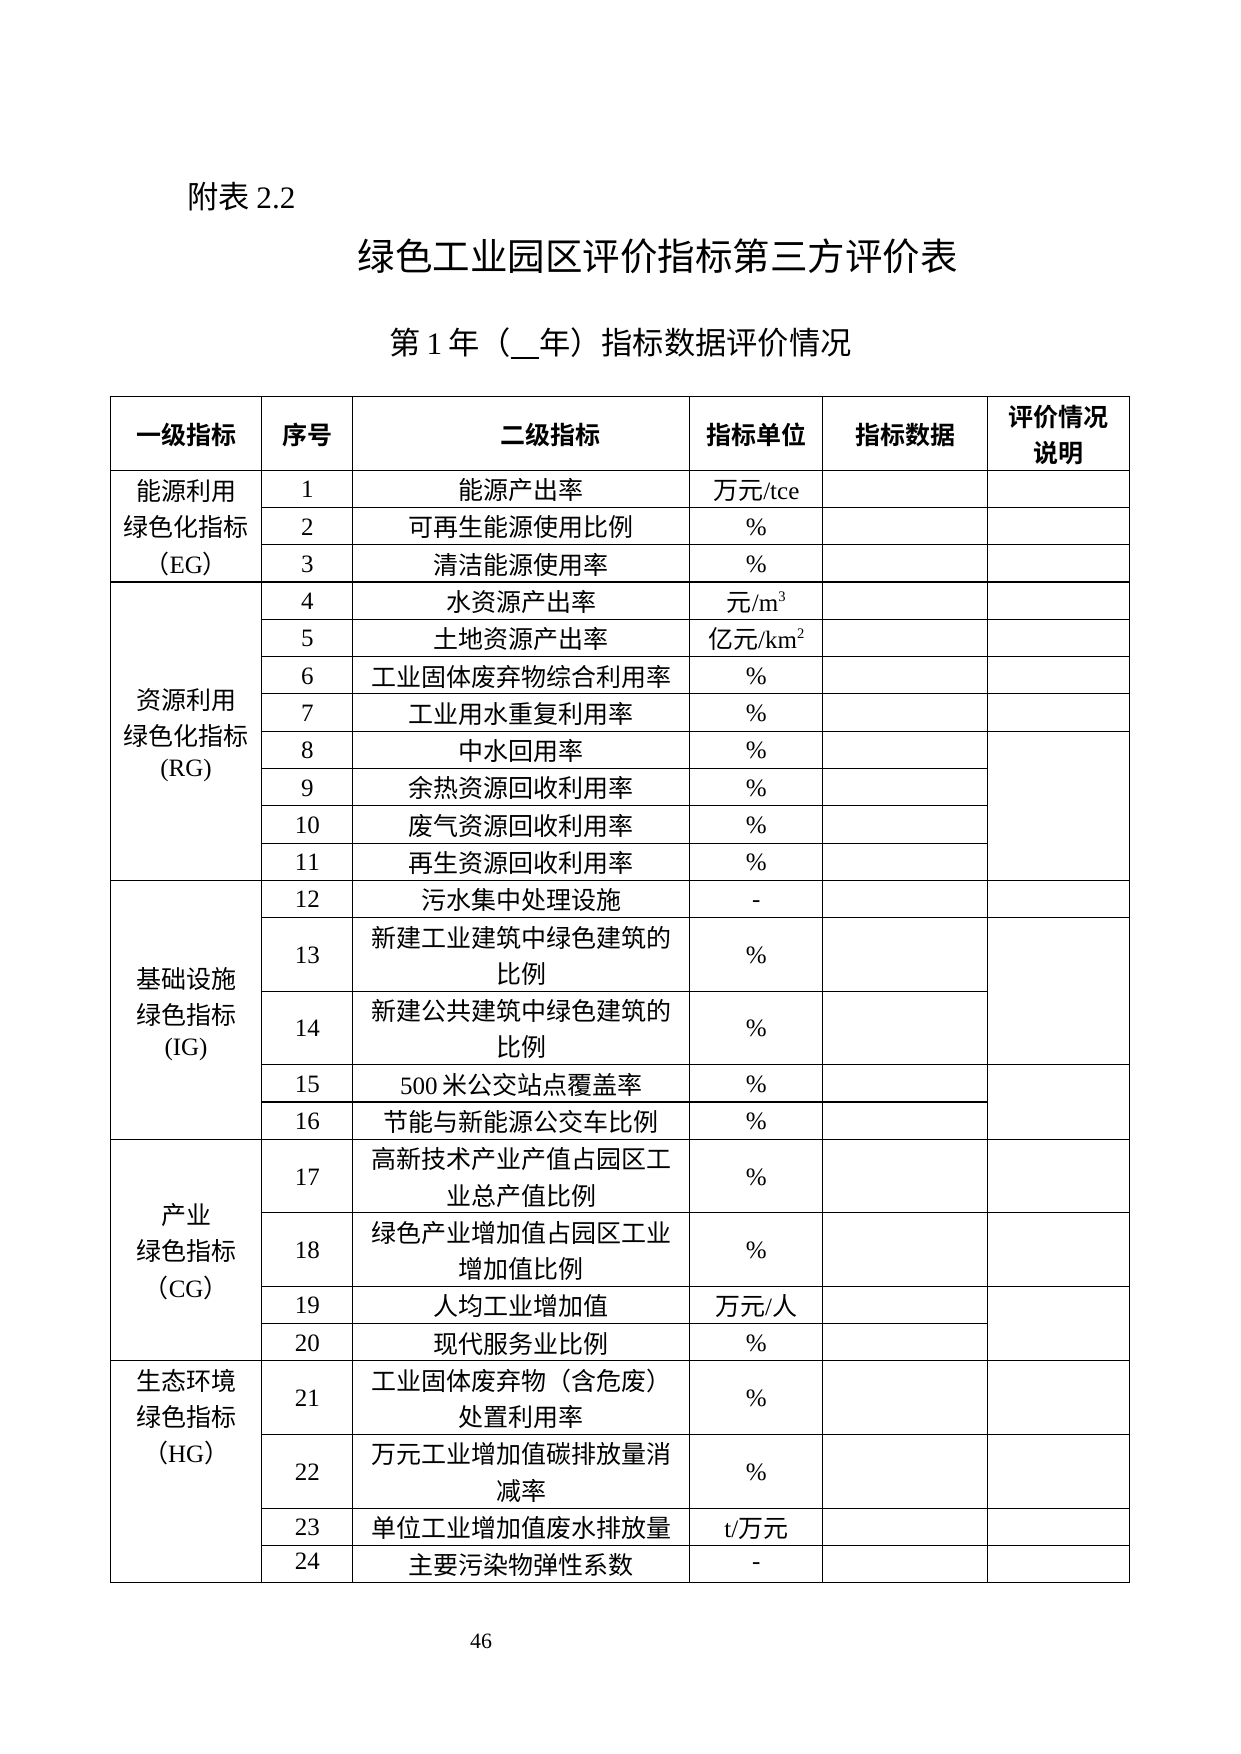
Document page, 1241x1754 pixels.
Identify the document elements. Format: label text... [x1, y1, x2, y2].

table_cell 10 [262, 806, 352, 842]
table_cell t/万元 [690, 1509, 822, 1545]
table_cell % [690, 657, 822, 693]
table_cell % [690, 508, 822, 544]
table_cell [823, 583, 987, 619]
table_cell 17 [262, 1140, 352, 1212]
table_cell 4 [262, 583, 352, 619]
table_cell 人均工业增加值 [353, 1287, 689, 1323]
table_cell 基础设施 绿色指标 (IG) [111, 881, 261, 1139]
table_cell 能源产出率 [353, 471, 689, 507]
table_header 指标数据 [823, 397, 987, 469]
table_cell 资源利用 绿色化指标 (RG) [111, 583, 261, 880]
table_cell [823, 1065, 987, 1101]
table_cell 2 [262, 508, 352, 544]
table_cell [823, 471, 987, 507]
table_cell 21 [262, 1361, 352, 1434]
table_cell [823, 1324, 987, 1360]
table_cell 6 [262, 657, 352, 693]
table_cell 500米公交站点覆盖率 [353, 1065, 689, 1101]
table_cell [988, 1140, 1129, 1212]
table_cell % [690, 1324, 822, 1360]
table_cell [988, 1509, 1129, 1545]
table_cell 万元/人 [690, 1287, 822, 1323]
table_cell 高新技术产业产值占园区工业总产值比例 [353, 1140, 689, 1212]
table_cell 7 [262, 694, 352, 731]
table_cell 节能与新能源公交车比例 [353, 1103, 689, 1139]
table_cell 水资源产出率 [353, 583, 689, 619]
table_cell [823, 844, 987, 880]
table_cell 可再生能源使用比例 [353, 508, 689, 544]
table_cell [823, 1213, 987, 1286]
table_cell [823, 1361, 987, 1434]
table_cell 15 [262, 1065, 352, 1101]
table_header 一级指标 [111, 397, 261, 469]
text 第1年（ 年）指标数据评价情况 [187, 308, 1053, 373]
table_cell 新建工业建筑中绿色建筑的比例 [353, 918, 689, 991]
table_cell % [690, 1140, 822, 1212]
table_cell 清洁能源使用率 [353, 545, 689, 581]
table_cell [823, 545, 987, 581]
table_cell [988, 545, 1129, 581]
table_cell 22 [262, 1435, 352, 1507]
table_cell % [690, 1435, 822, 1507]
table_cell % [690, 732, 822, 768]
table_cell 23 [262, 1509, 352, 1545]
table_cell 19 [262, 1287, 352, 1323]
table_cell 新建公共建筑中绿色建筑的比例 [353, 992, 689, 1064]
table_cell [988, 1546, 1129, 1582]
table_cell [823, 769, 987, 805]
table_cell 20 [262, 1324, 352, 1360]
table_cell 16 [262, 1103, 352, 1139]
table_cell 12 [262, 881, 352, 917]
table_cell [823, 992, 987, 1064]
table_cell 余热资源回收利用率 [353, 769, 689, 805]
table_cell % [690, 806, 822, 842]
table_cell 工业固体废弃物综合利用率 [353, 657, 689, 693]
table_cell [988, 1435, 1129, 1507]
table_cell 14 [262, 992, 352, 1064]
table_cell 工业用水重复利用率 [353, 694, 689, 731]
table_cell 24 [262, 1546, 352, 1582]
table_cell 产业 绿色指标 （CG） [111, 1140, 261, 1360]
table_cell % [690, 1213, 822, 1286]
table_cell [988, 471, 1129, 507]
table_cell [988, 694, 1129, 731]
table_cell [988, 918, 1129, 1064]
table_cell [823, 1287, 987, 1323]
table_header 评价情况说明 [988, 397, 1129, 469]
table_header 指标单位 [690, 397, 822, 469]
table_cell [988, 1065, 1129, 1139]
table_cell % [690, 1065, 822, 1101]
table_cell 13 [262, 918, 352, 991]
table_cell 5 [262, 620, 352, 656]
table_cell 元/m3 [690, 583, 822, 619]
table_cell 生态环境 绿色指标 （HG） [111, 1361, 261, 1582]
table_cell [988, 1361, 1129, 1434]
table_header 序号 [262, 397, 352, 469]
table_cell % [690, 545, 822, 581]
table_cell [823, 806, 987, 842]
table_cell [823, 1103, 987, 1139]
table_cell [988, 508, 1129, 544]
table_cell [988, 583, 1129, 619]
table_cell 万元工业增加值碳排放量消减率 [353, 1435, 689, 1507]
table_cell 8 [262, 732, 352, 768]
table_cell [988, 620, 1129, 656]
table_cell [823, 657, 987, 693]
table_cell 废气资源回收利用率 [353, 806, 689, 842]
table_cell - [690, 881, 822, 917]
text 绿色工业园区评价指标第三方评价表 [187, 227, 1053, 281]
table_cell [988, 657, 1129, 693]
table_cell 土地资源产出率 [353, 620, 689, 656]
table_cell % [690, 694, 822, 731]
text 附表2.2 [187, 162, 1053, 227]
table_cell 9 [262, 769, 352, 805]
table_cell [823, 1140, 987, 1212]
table_cell 再生资源回收利用率 [353, 844, 689, 880]
table_cell 现代服务业比例 [353, 1324, 689, 1360]
table_header 二级指标 [353, 397, 689, 469]
table_cell 亿元/km2 [690, 620, 822, 656]
table_cell [823, 1546, 987, 1582]
table_cell [988, 1287, 1129, 1360]
table_cell [988, 732, 1129, 880]
table_cell % [690, 918, 822, 991]
table_cell % [690, 769, 822, 805]
table_cell 绿色产业增加值占园区工业增加值比例 [353, 1213, 689, 1286]
table_cell [823, 881, 987, 917]
table_cell [823, 732, 987, 768]
table_cell 工业固体废弃物（含危废）处置利用率 [353, 1361, 689, 1434]
table_cell [823, 508, 987, 544]
table_cell [823, 1509, 987, 1545]
table_cell [988, 881, 1129, 917]
table_cell 主要污染物弹性系数 [353, 1546, 689, 1582]
table_cell [823, 1435, 987, 1507]
table_cell 万元/tce [690, 471, 822, 507]
table_cell % [690, 1103, 822, 1139]
table_cell 3 [262, 545, 352, 581]
table_cell 能源利用 绿色化指标 （EG） [111, 471, 261, 581]
table_cell 单位工业增加值废水排放量 [353, 1509, 689, 1545]
table_cell 污水集中处理设施 [353, 881, 689, 917]
table_cell % [690, 1361, 822, 1434]
table_cell % [690, 844, 822, 880]
table_cell [823, 694, 987, 731]
table_cell [823, 918, 987, 991]
table_cell [988, 1213, 1129, 1286]
table_cell - [690, 1546, 822, 1582]
table_cell [823, 620, 987, 656]
table_cell 18 [262, 1213, 352, 1286]
table_cell 中水回用率 [353, 732, 689, 768]
table_cell 1 [262, 471, 352, 507]
table_cell 11 [262, 844, 352, 880]
table_cell % [690, 992, 822, 1064]
